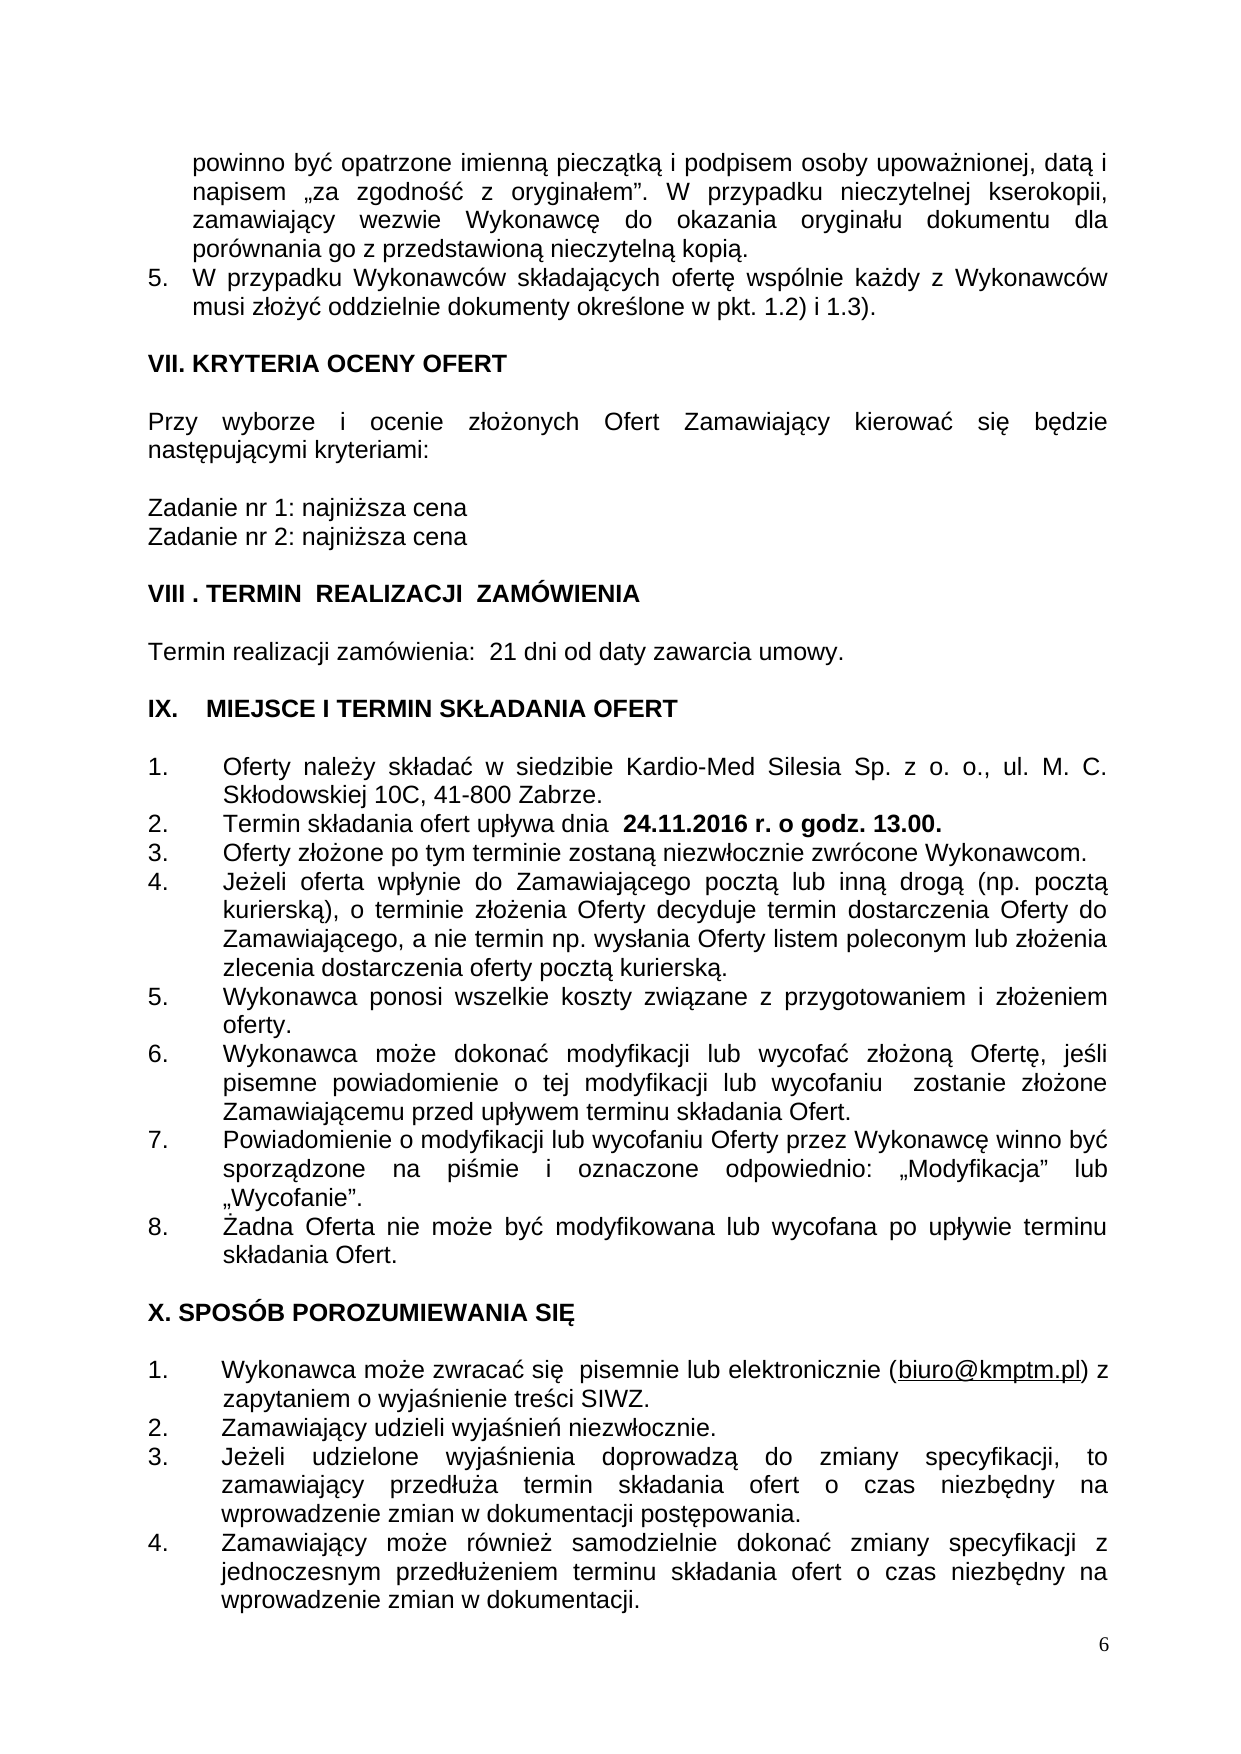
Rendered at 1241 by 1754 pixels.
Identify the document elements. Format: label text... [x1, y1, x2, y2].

list Oferty należy składać w siedzibie Kardio-Med Silesia Sp. z o. o., ul. M. C. Skłodowskiej 10C, 41-800 Zabrze. [148, 751, 1109, 809]
list Jeżeli oferta wpłynie do Zamawiającego pocztą lub inną drogą (np. pocztą kurierską), o terminie złożenia Oferty decyduje termin dostarczenia Oferty do Zamawiającego, a nie termin np. wysłania Oferty listem poleconym lub złożenia zlecenia dostarczenia oferty pocztą kurierską. [148, 866, 1109, 981]
text Termin realizacji zamówienia: 21 dni od daty zawarcia umowy. [148, 636, 1109, 665]
list Zamawiający udzieli wyjaśnień niezwłocznie. [148, 1413, 1109, 1441]
text Przy wyborze i ocenie złożonych Ofert Zamawiający kierować się będzie następującymi kryteriami: [148, 406, 1109, 464]
list Termin składania ofert upływa dnia 24.11.2016 r. o godz. 13.00. [148, 809, 1109, 838]
list Oferty złożone po tym terminie zostaną niezwłocznie zwrócone Wykonawcom. [148, 838, 1109, 866]
subtitle IX. MIEJSCE I TERMIN SKŁADANIA OFERT [148, 694, 1109, 723]
list Jeżeli udzielone wyjaśnienia doprowadzą do zmiany specyfikacji, to zamawiający przedłuża termin składania ofert o czas niezbędny na wprowadzenie zmian w dokumentacji postępowania. [148, 1441, 1109, 1528]
list Wykonawca ponosi wszelkie koszty związane z przygotowaniem i złożeniem oferty. [148, 981, 1109, 1039]
text Zadanie nr 1: najniższa cena [148, 493, 1109, 521]
text Zadanie nr 2: najniższa cena [148, 521, 1109, 550]
list Powiadomienie o modyfikacji lub wycofaniu Oferty przez Wykonawcę winno być sporządzone na piśmie i oznaczone odpowiednio: „Modyfikacja” lub „Wycofanie”. [148, 1125, 1109, 1211]
list Żadna Oferta nie może być modyfikowana lub wycofana po upływie terminu składania Ofert. [148, 1211, 1109, 1269]
list Wykonawca może zwracać się pisemnie lub elektronicznie (biuro@kmptm.pl) z zapytaniem o wyjaśnienie treści SIWZ. [148, 1355, 1109, 1413]
list Wykonawca może dokonać modyfikacji lub wycofać złożoną Ofertę, jeśli pisemne powiadomienie o tej modyfikacji lub wycofaniu zostanie złożone Zamawiającemu przed upływem terminu składania Ofert. [148, 1039, 1109, 1125]
subtitle X. SPOSÓB POROZUMIEWANIA SIĘ [148, 1298, 1109, 1326]
subtitle VII. KRYTERIA OCENY OFERT [148, 349, 1109, 378]
list Zamawiający może również samodzielnie dokonać zmiany specyfikacji z jednoczesnym przedłużeniem terminu składania ofert o czas niezbędny na wprowadzenie zmian w dokumentacji. [148, 1528, 1109, 1614]
subtitle VIII . TERMIN REALIZACJI ZAMÓWIENIA [148, 579, 1109, 608]
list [148, 148, 1109, 263]
list W przypadku Wykonawców składających ofertę wspólnie każdy z Wykonawców musi złożyć oddzielnie dokumenty określone w pkt. 1.2) i 1.3). [148, 263, 1109, 320]
